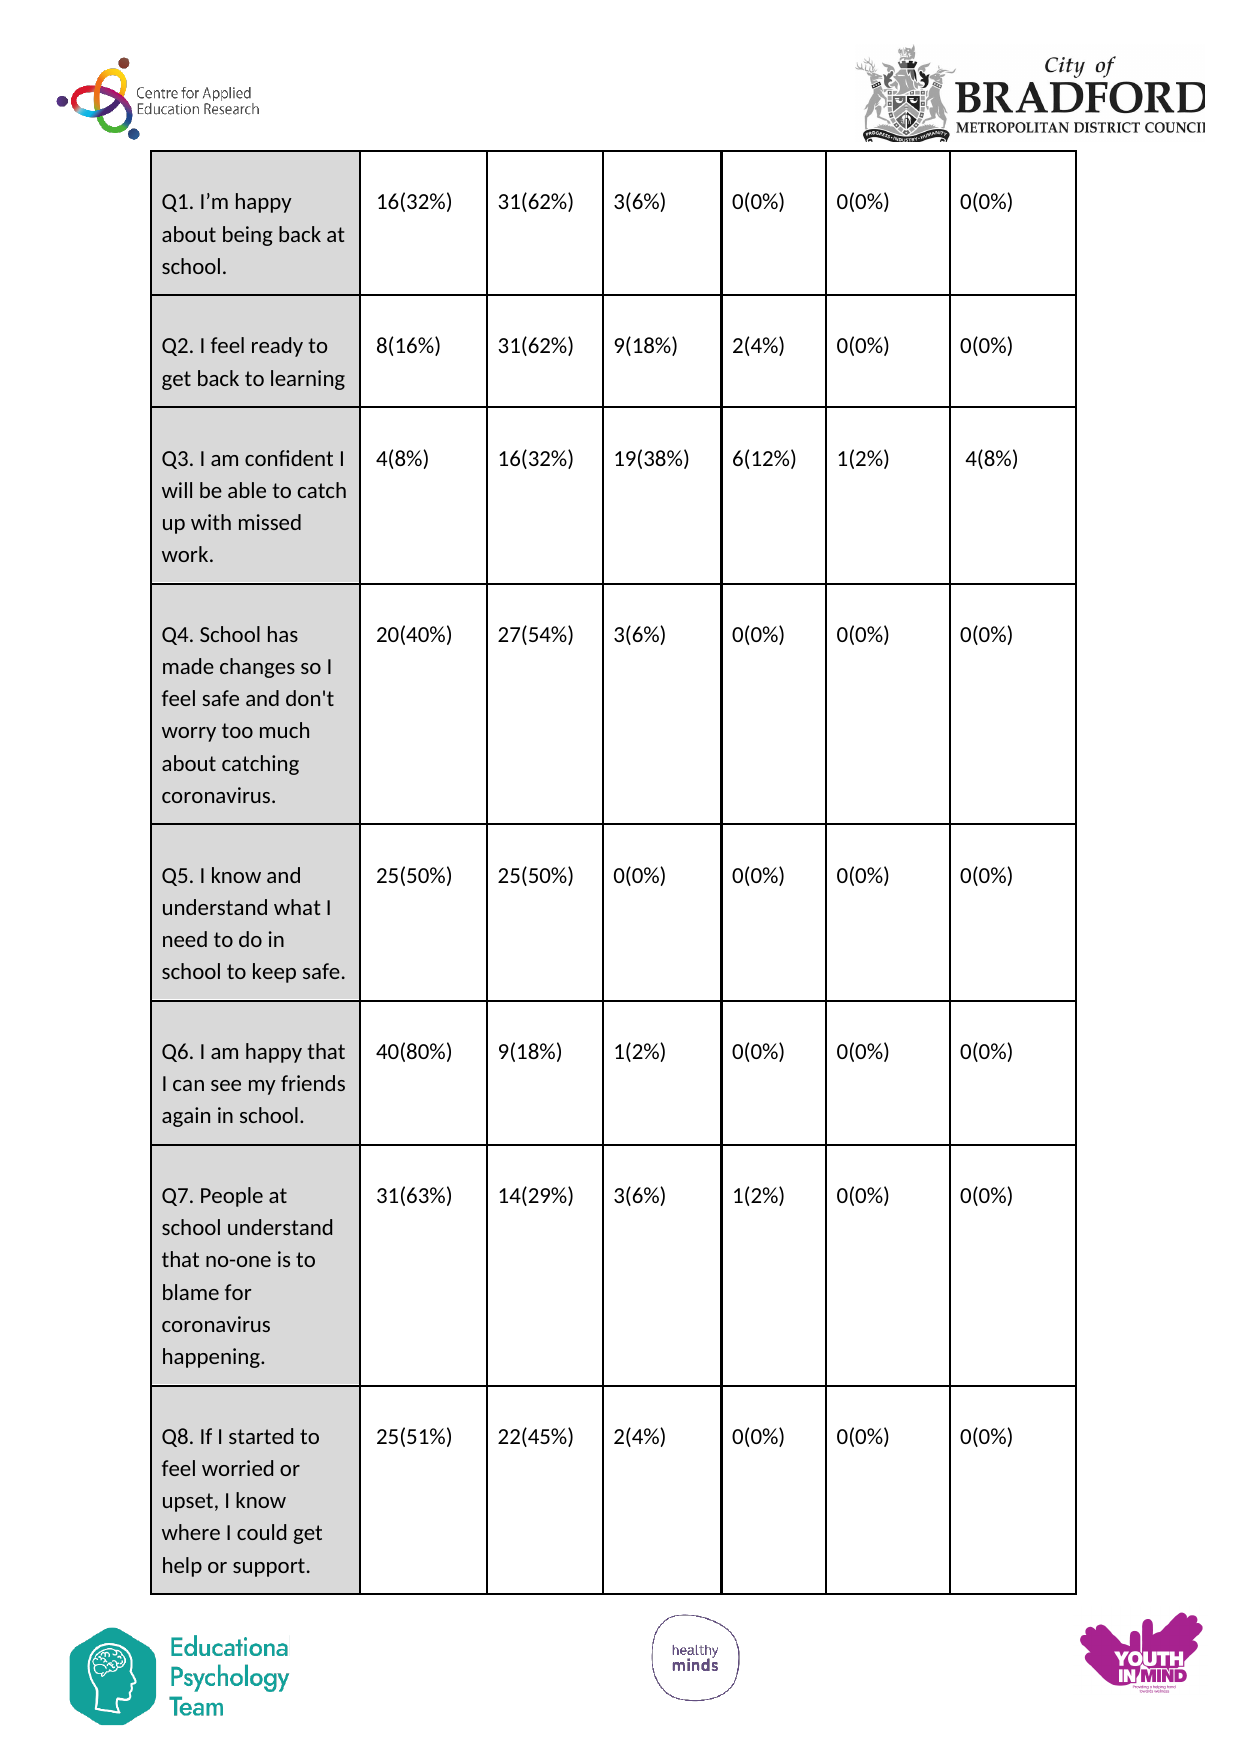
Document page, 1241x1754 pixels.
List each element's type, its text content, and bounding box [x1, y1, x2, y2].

table_cell 3(6%) [604, 1146, 720, 1384]
table_cell 0(0%) [827, 1387, 949, 1593]
table_cell 31(63%) [361, 1146, 486, 1384]
table_cell 8(16%) [361, 296, 486, 406]
table_cell 0(0%) [723, 152, 825, 294]
table_cell 3(6%) [604, 585, 720, 823]
table_cell 0(0%) [827, 1146, 949, 1384]
table_cell 4(8%) [951, 408, 1075, 582]
table_cell 0(0%) [951, 825, 1075, 999]
table_cell 31(62%) [488, 296, 602, 406]
table_cell 0(0%) [604, 825, 720, 999]
table_cell 9(18%) [604, 296, 720, 406]
table_cell 0(0%) [827, 296, 949, 406]
table_cell 0(0%) [951, 585, 1075, 823]
table_cell 1(2%) [604, 1002, 720, 1144]
table_cell 0(0%) [723, 825, 825, 999]
picture [855, 44, 1205, 142]
table_cell Q5. I know and understand what I need to do in school to keep safe. [152, 825, 359, 999]
picture [47, 48, 274, 146]
table_cell 2(4%) [723, 296, 825, 406]
picture [68, 1627, 290, 1724]
table_cell 3(6%) [604, 152, 720, 294]
table_cell 20(40%) [361, 585, 486, 823]
table_cell Q1. I’m happy about being back at school. [152, 152, 359, 294]
table_cell 0(0%) [951, 296, 1075, 406]
table_cell 0(0%) [951, 1002, 1075, 1144]
table_cell 25(50%) [361, 825, 486, 999]
table_cell Q3. I am confident I will be able to catch up with missed work. [152, 408, 359, 582]
table_cell 1(2%) [827, 408, 949, 582]
table_cell 0(0%) [827, 1002, 949, 1144]
table_cell 25(50%) [488, 825, 602, 999]
table_cell 14(29%) [488, 1146, 602, 1384]
table_cell 2(4%) [604, 1387, 720, 1593]
picture [1072, 1606, 1209, 1695]
table_cell 4(8%) [361, 408, 486, 582]
table_cell 22(45%) [488, 1387, 602, 1593]
table_cell Q6. I am happy that I can see my friends again in school. [152, 1002, 359, 1144]
table_cell 40(80%) [361, 1002, 486, 1144]
table_cell 0(0%) [723, 585, 825, 823]
table_cell 0(0%) [723, 1387, 825, 1593]
table_cell 9(18%) [488, 1002, 602, 1144]
table_cell Q7. People at school understand that no-one is to blame for coronavirus happening. [152, 1146, 359, 1384]
table_cell 6(12%) [723, 408, 825, 582]
table_cell 0(0%) [951, 152, 1075, 294]
table_cell 0(0%) [827, 152, 949, 294]
table_cell 16(32%) [361, 152, 486, 294]
table_cell 25(51%) [361, 1387, 486, 1593]
table_cell 0(0%) [827, 825, 949, 999]
table_cell Q2. I feel ready to get back to learning [152, 296, 359, 406]
table_cell 27(54%) [488, 585, 602, 823]
table_cell 31(62%) [488, 152, 602, 294]
table_cell 16(32%) [488, 408, 602, 582]
table_cell 0(0%) [723, 1002, 825, 1144]
picture [626, 1595, 764, 1727]
table_cell Q4. School has made changes so I feel safe and don't worry too much about catching coronavirus. [152, 585, 359, 823]
table_cell 0(0%) [827, 585, 949, 823]
table_cell 0(0%) [951, 1387, 1075, 1593]
table_cell 19(38%) [604, 408, 720, 582]
table_cell Q8. If I started to feel worried or upset, I know where I could get help or support. [152, 1387, 359, 1593]
table_cell 0(0%) [951, 1146, 1075, 1384]
table_cell 1(2%) [723, 1146, 825, 1384]
